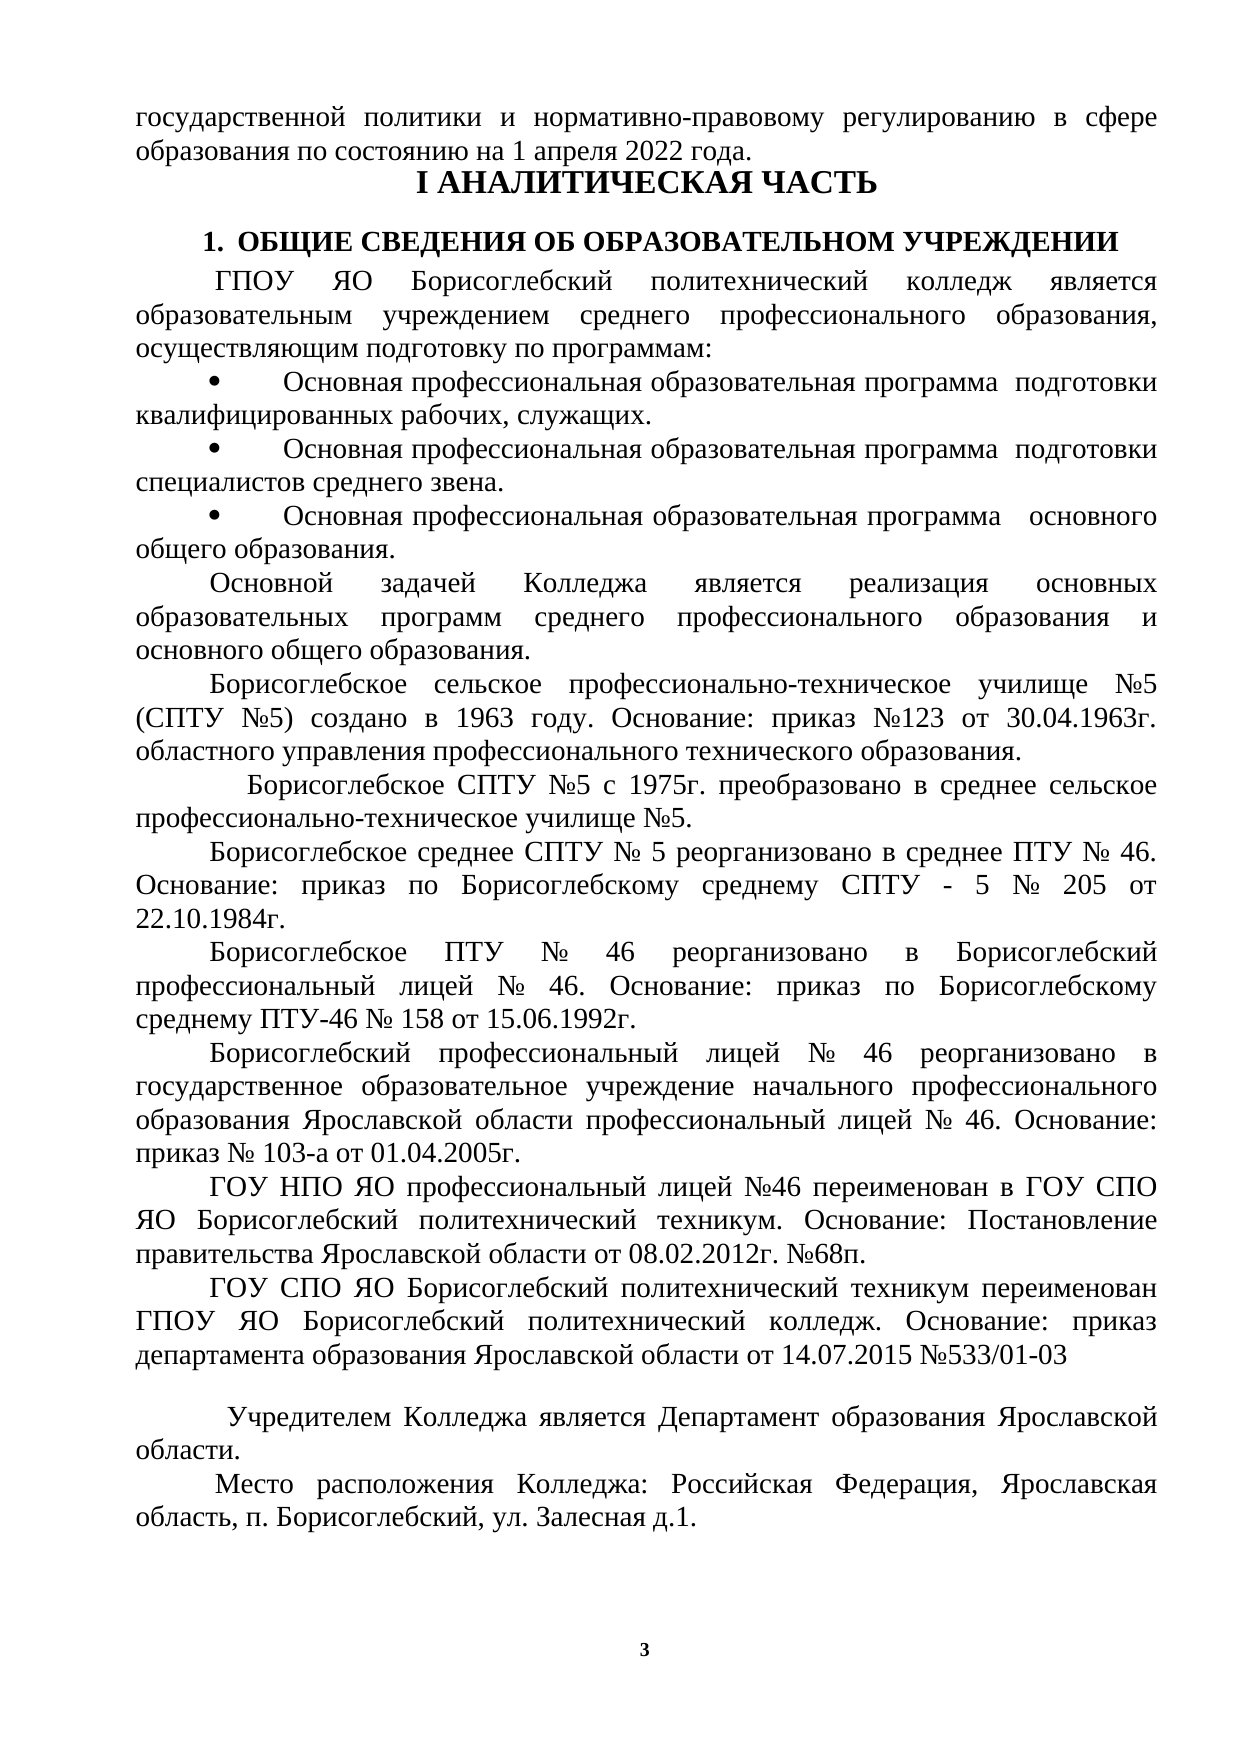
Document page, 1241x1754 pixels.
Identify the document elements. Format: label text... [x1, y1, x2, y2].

text ГПОУ ЯО Борисоглебский политехнический колледж является образовательным учреждением среднего профессионального образования, осуществляющим подготовку по программам: [135, 264, 1158, 364]
list ОБЩИЕ СВЕДЕНИЯ ОБ ОБРАЗОВАТЕЛЬНОМ УЧРЕЖДЕНИИ [202, 228, 1158, 257]
text ГОУ НПО ЯО профессиональный лицей №46 переименован в ГОУ СПО ЯО Борисоглебский политехнический техникум. Основание: Постановление правительства Ярославской области от 08.02.2012г. №68п. [135, 1169, 1158, 1270]
text Борисоглебское ПТУ № 46 реорганизовано в Борисоглебский профессиональный лицей № 46. Основание: приказ по Борисоглебскому среднему ПТУ-46 № 158 от 15.06.1992г. [135, 934, 1158, 1035]
text Борисоглебское среднее СПТУ № 5 реорганизовано в среднее ПТУ № 46. Основание: приказ по Борисоглебскому среднему СПТУ - 5 № 205 от 22.10.1984г. [135, 834, 1158, 934]
text Основной задачей Колледжа является реализация основных образовательных программ среднего профессионального образования и основного общего образования. [135, 566, 1158, 666]
text Место расположения Колледжа: Российская Федерация, Ярославская область, п. Борисоглебский, ул. Залесная д.1. [135, 1466, 1158, 1533]
text ГОУ СПО ЯО Борисоглебский политехнический техникум переименован ГПОУ ЯО Борисоглебский политехнический колледж. Основание: приказ департамента образования Ярославской области от 14.07.2015 №533/01-03 [135, 1270, 1158, 1371]
list Основная профессиональная образовательная программа подготовки квалифицированных рабочих, служащих. [135, 364, 1158, 431]
list Основная профессиональная образовательная программа подготовки специалистов среднего звена. [135, 431, 1158, 498]
list Основная профессиональная образовательная программа основного общего образования. [135, 498, 1158, 566]
text Борисоглебское сельское профессионально-техническое училище №5 (СПТУ №5) создано в 1963 году. Основание: приказ №123 от 30.04.1963г. областного управления профессионального технического образования. [135, 666, 1158, 767]
text I АНАЛИТИЧЕСКАЯ ЧАСТЬ [135, 167, 1158, 200]
text Борисоглебский профессиональный лицей № 46 реорганизовано в государственное образовательное учреждение начального профессионального образования Ярославской области профессиональный лицей № 46. Основание: приказ № 103-а от 01.04.2005г. [135, 1035, 1158, 1169]
text Борисоглебское СПТУ №5 с 1975г. преобразовано в среднее сельское профессионально-техническое училище №5. [135, 767, 1158, 834]
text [135, 100, 1158, 167]
text Учредителем Колледжа является Департамент образования Ярославской области. [135, 1399, 1158, 1466]
